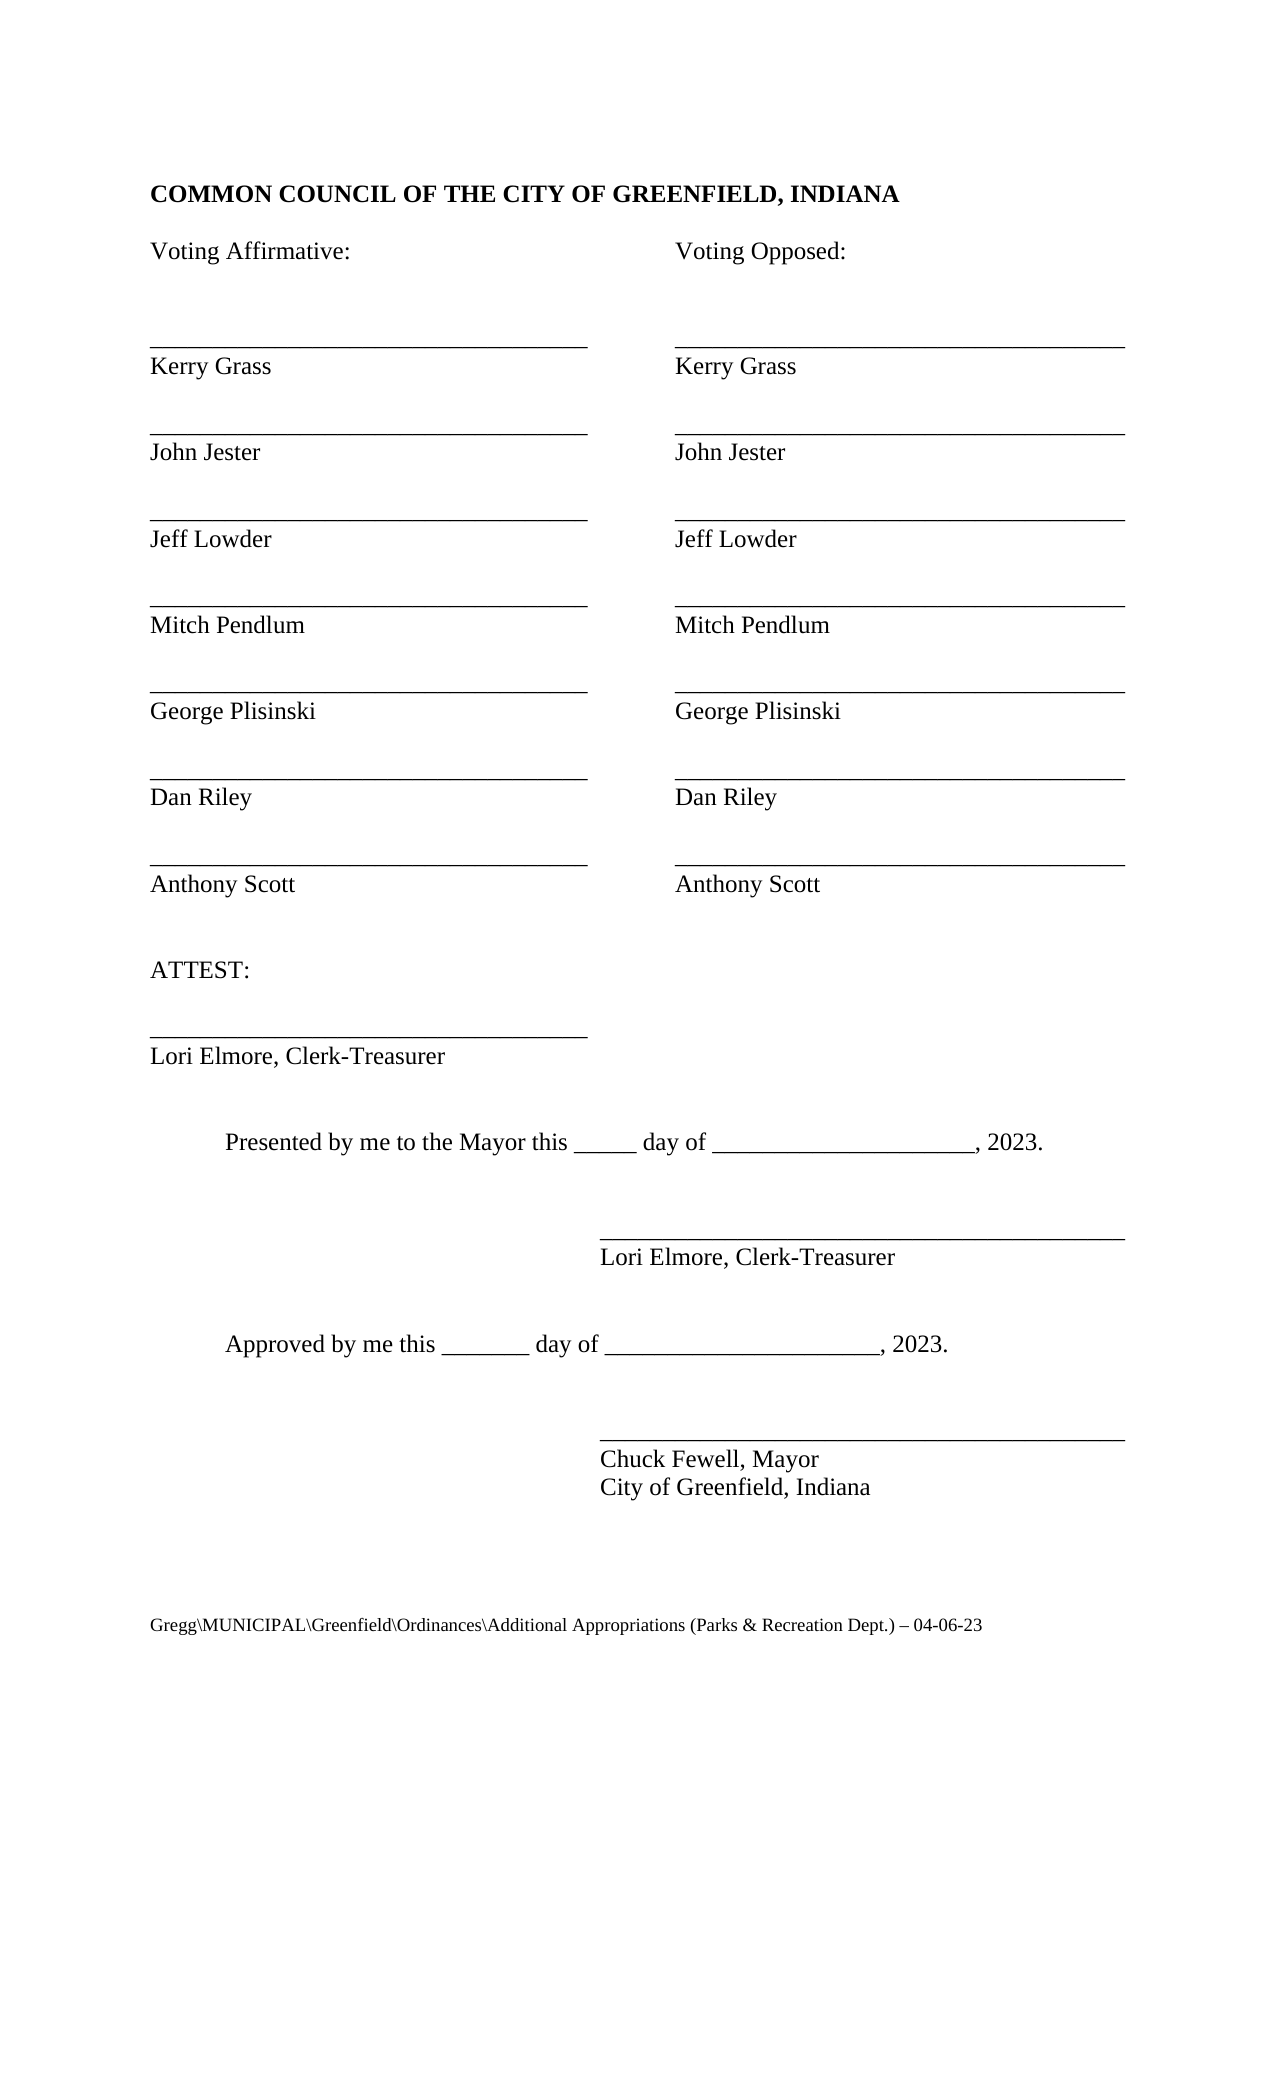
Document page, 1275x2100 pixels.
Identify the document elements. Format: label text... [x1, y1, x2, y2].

text COMMON COUNCIL OF THE CITY OF GREENFIELD, INDIANA [150, 179, 1125, 207]
text __________________________________________ [150, 1214, 1125, 1242]
text ___________________________________ [150, 1012, 1125, 1041]
text ___________________________________ ____________________________________ [150, 840, 1125, 869]
text Approved by me this _______ day of ______________________, 2023. [225, 1329, 1125, 1357]
text Presented by me to the Mayor this _____ day of _____________________, 2023. [150, 1127, 1125, 1156]
text Kerry Grass Kerry Grass [150, 351, 1125, 380]
text ___________________________________ ____________________________________ [150, 322, 1125, 351]
text Lori Elmore, Clerk-Treasurer [150, 1041, 1125, 1070]
text Gregg\MUNICIPAL\Greenfield\Ordinances\Additional Appropriations (Parks & Recreation Dept.) – 04-06-23 [150, 1614, 1125, 1660]
text Voting Affirmative: Voting Opposed: [150, 236, 1125, 265]
text __________________________________________ [150, 1415, 1125, 1444]
text ATTEST: [150, 955, 1125, 984]
text Anthony Scott Anthony Scott [150, 869, 1125, 897]
text ___________________________________ ____________________________________ [150, 409, 1125, 437]
text Chuck Fewell, Mayor [150, 1444, 1125, 1472]
text ___________________________________ ____________________________________ [150, 754, 1125, 782]
text Dan Riley Dan Riley [150, 782, 1125, 811]
text John Jester John Jester [150, 437, 1125, 466]
text George Plisinski George Plisinski [150, 696, 1125, 725]
text Mitch Pendlum Mitch Pendlum [150, 610, 1125, 639]
text ___________________________________ ____________________________________ [150, 581, 1125, 610]
text ___________________________________ ____________________________________ [150, 495, 1125, 524]
text City of Greenfield, Indiana [150, 1472, 1125, 1501]
text ___________________________________ ____________________________________ [150, 667, 1125, 696]
text Jeff Lowder Jeff Lowder [150, 524, 1125, 552]
text Lori Elmore, Clerk-Treasurer [150, 1242, 1125, 1271]
